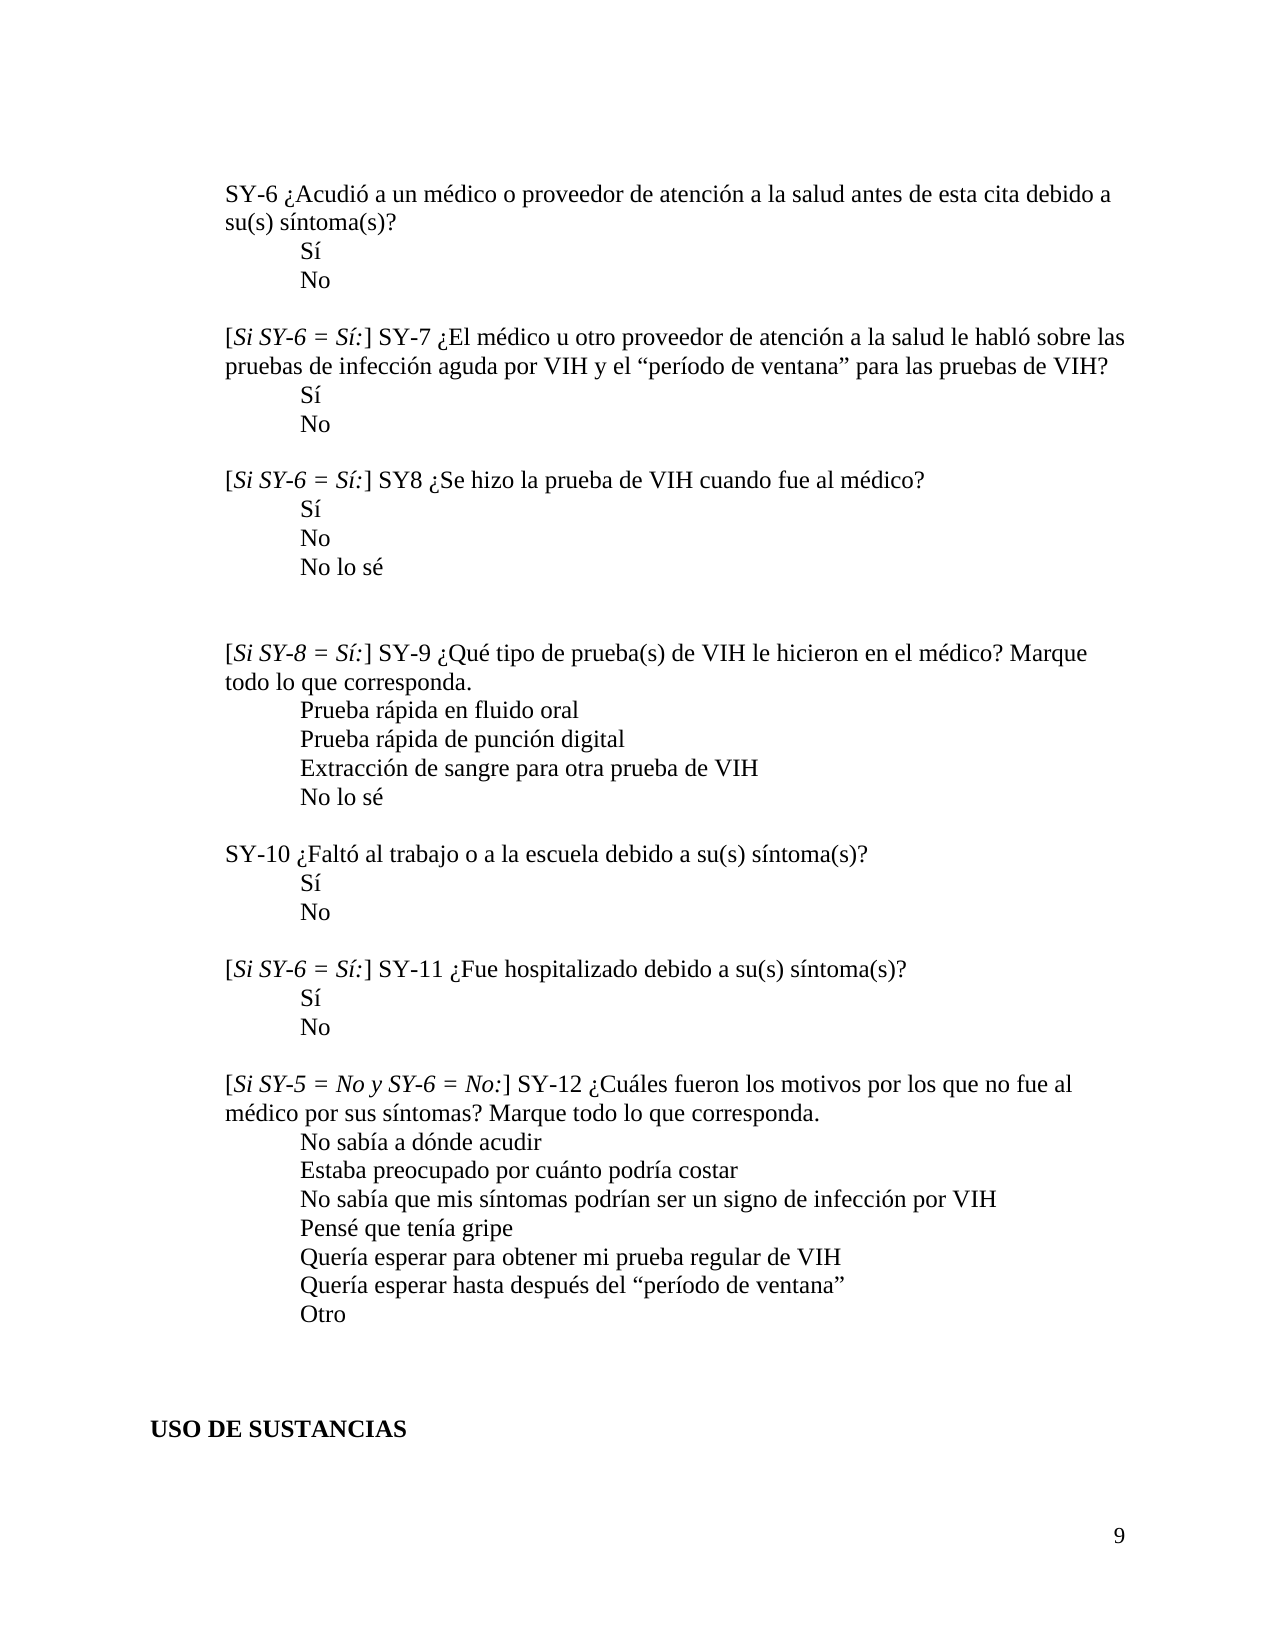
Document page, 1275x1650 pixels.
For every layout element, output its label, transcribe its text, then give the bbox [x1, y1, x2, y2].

text Sí [225, 236, 1125, 265]
text No sabía a dónde acudir [225, 1127, 1125, 1156]
text SY-6 ¿Acudió a un médico o proveedor de atención a la salud antes de esta cita debido a su(s) síntoma(s)? [225, 179, 1125, 236]
text [Si SY-6 = Sí:] SY8 ¿Se hizo la prueba de VIH cuando fue al médico? [225, 466, 1125, 494]
text No [225, 409, 1125, 437]
text SY-10 ¿Faltó al trabajo o a la escuela debido a su(s) síntoma(s)? [150, 839, 1125, 868]
text [Si SY-6 = Sí:] SY-11 ¿Fue hospitalizado debido a su(s) síntoma(s)? [150, 954, 1125, 983]
text No [225, 523, 1125, 552]
text No [300, 1012, 1125, 1041]
text Sí [225, 494, 1125, 523]
text Prueba rápida en fluido oral [150, 696, 1125, 724]
text No sabía que mis síntomas podrían ser un signo de infección por VIH [225, 1184, 1125, 1213]
text Extracción de sangre para otra prueba de VIH [150, 753, 1125, 782]
text USO DE SUSTANCIAS [150, 1414, 1125, 1443]
text [Si SY-6 = Sí:] SY-7 ¿El médico u otro proveedor de atención a la salud le habló sobre las pruebas de infección aguda por VIH y el “período de ventana” para las pruebas de VIH? [225, 322, 1125, 380]
text Prueba rápida de punción digital [150, 724, 1125, 753]
text Sí [150, 868, 1125, 897]
text No [150, 897, 1125, 926]
text No lo sé [225, 552, 1125, 581]
text Otro [225, 1299, 1125, 1328]
text Sí [225, 380, 1125, 409]
text Sí [300, 983, 1125, 1012]
text Quería esperar hasta después del “período de ventana” [225, 1271, 1125, 1299]
text [Si SY-8 = Sí:] SY-9 ¿Qué tipo de prueba(s) de VIH le hicieron en el médico? Marque todo lo que corresponda. [225, 638, 1125, 696]
text Pensé que tenía gripe [225, 1213, 1125, 1242]
text [Si SY-5 = No y SY-6 = No:] SY-12 ¿Cuáles fueron los motivos por los que no fue al médico por sus síntomas? Marque todo lo que corresponda. [225, 1069, 1125, 1127]
text Quería esperar para obtener mi prueba regular de VIH [225, 1242, 1125, 1271]
text No [225, 265, 1125, 294]
text No lo sé [150, 782, 1125, 811]
text Estaba preocupado por cuánto podría costar [225, 1156, 1125, 1184]
